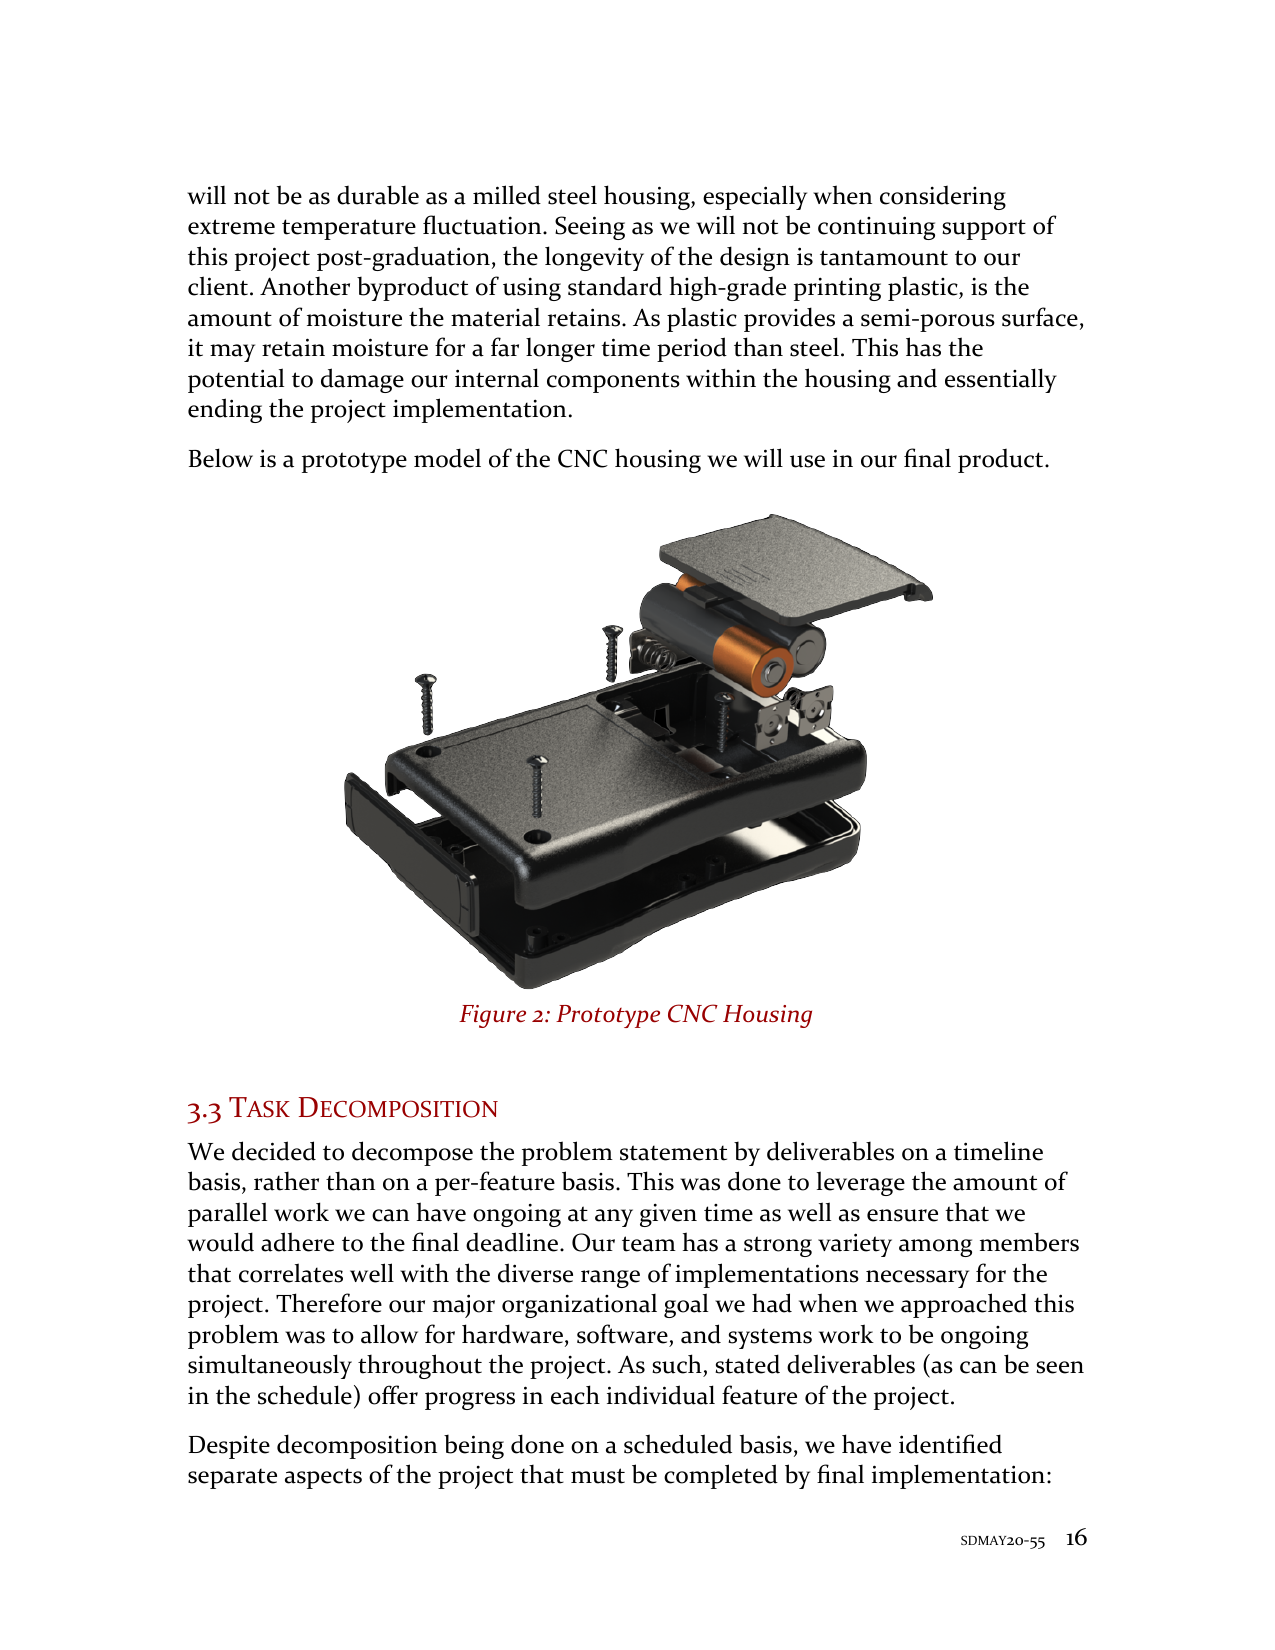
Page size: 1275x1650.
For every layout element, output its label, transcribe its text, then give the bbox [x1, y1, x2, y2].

text Despite decomposition being done on a scheduled basis, we have identified separate aspects of the project that must be completed by final implementation: [187, 1429, 1087, 1490]
text We decided to decompose the problem statement by deliverables on a timeline basis, rather than on a per-feature basis. This was done to leverage the amount of parallel work we can have ongoing at any given time as well as ensure that we would adhere to the final deadline. Our team has a strong variety among members that correlates well with the diverse range of implementations necessary for the project. Therefore our major organizational goal we had when we approached this problem was to allow for hardware, software, and systems work to be ongoing simultaneously throughout the project. As such, stated deliverables (as can be seen in the schedule) offer progress in each individual feature of the project. [187, 1136, 1087, 1410]
picture [187, 492, 1088, 999]
subtitle 3.3 Task Decomposition [187, 1089, 1087, 1125]
text Figure 2: Prototype CNC Housing [187, 999, 1087, 1029]
text Below is a prototype model of the CNC housing we will use in our final product. [187, 443, 1087, 473]
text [187, 180, 1087, 424]
